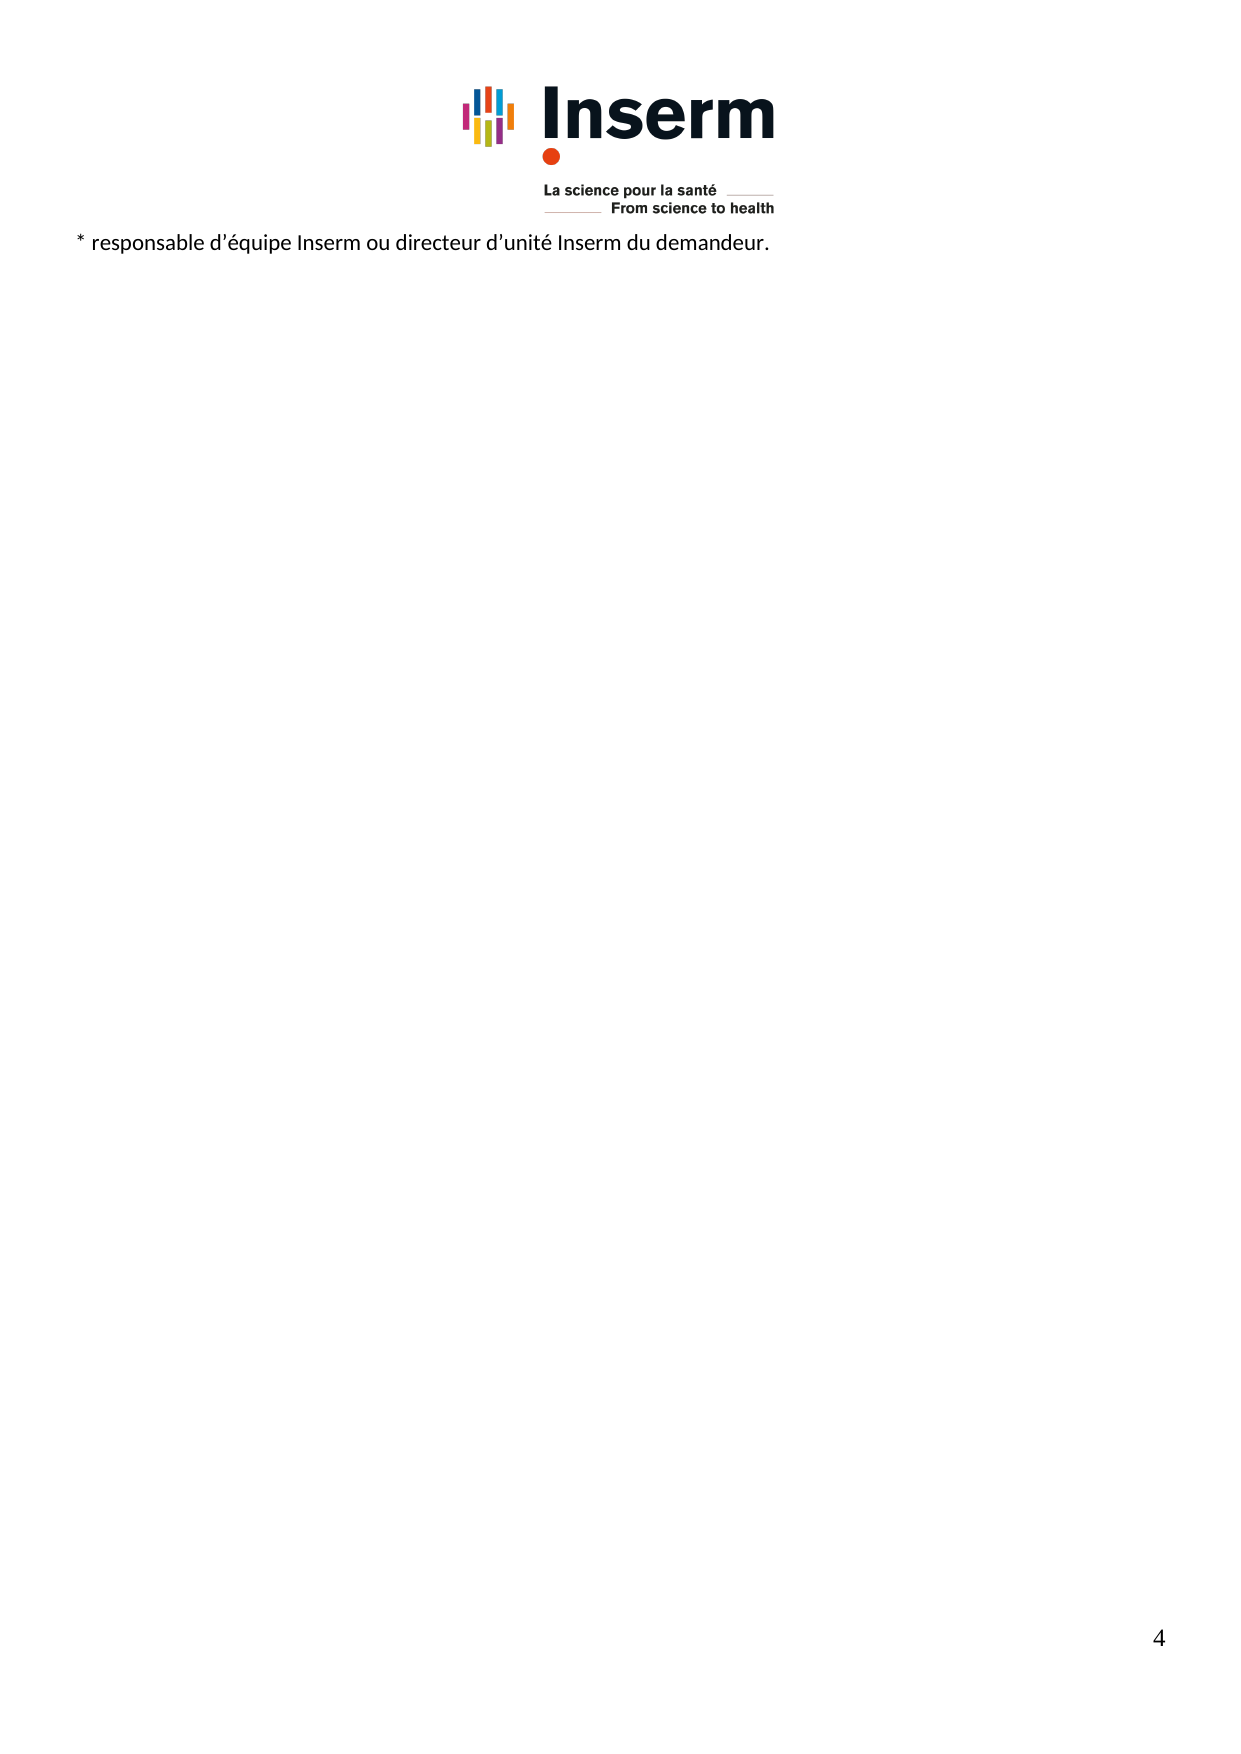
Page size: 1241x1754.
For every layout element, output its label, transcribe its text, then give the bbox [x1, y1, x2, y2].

picture [452, 73, 788, 229]
text * responsable d’équipe Inserm ou directeur d’unité Inserm du demandeur. [75, 228, 1165, 257]
